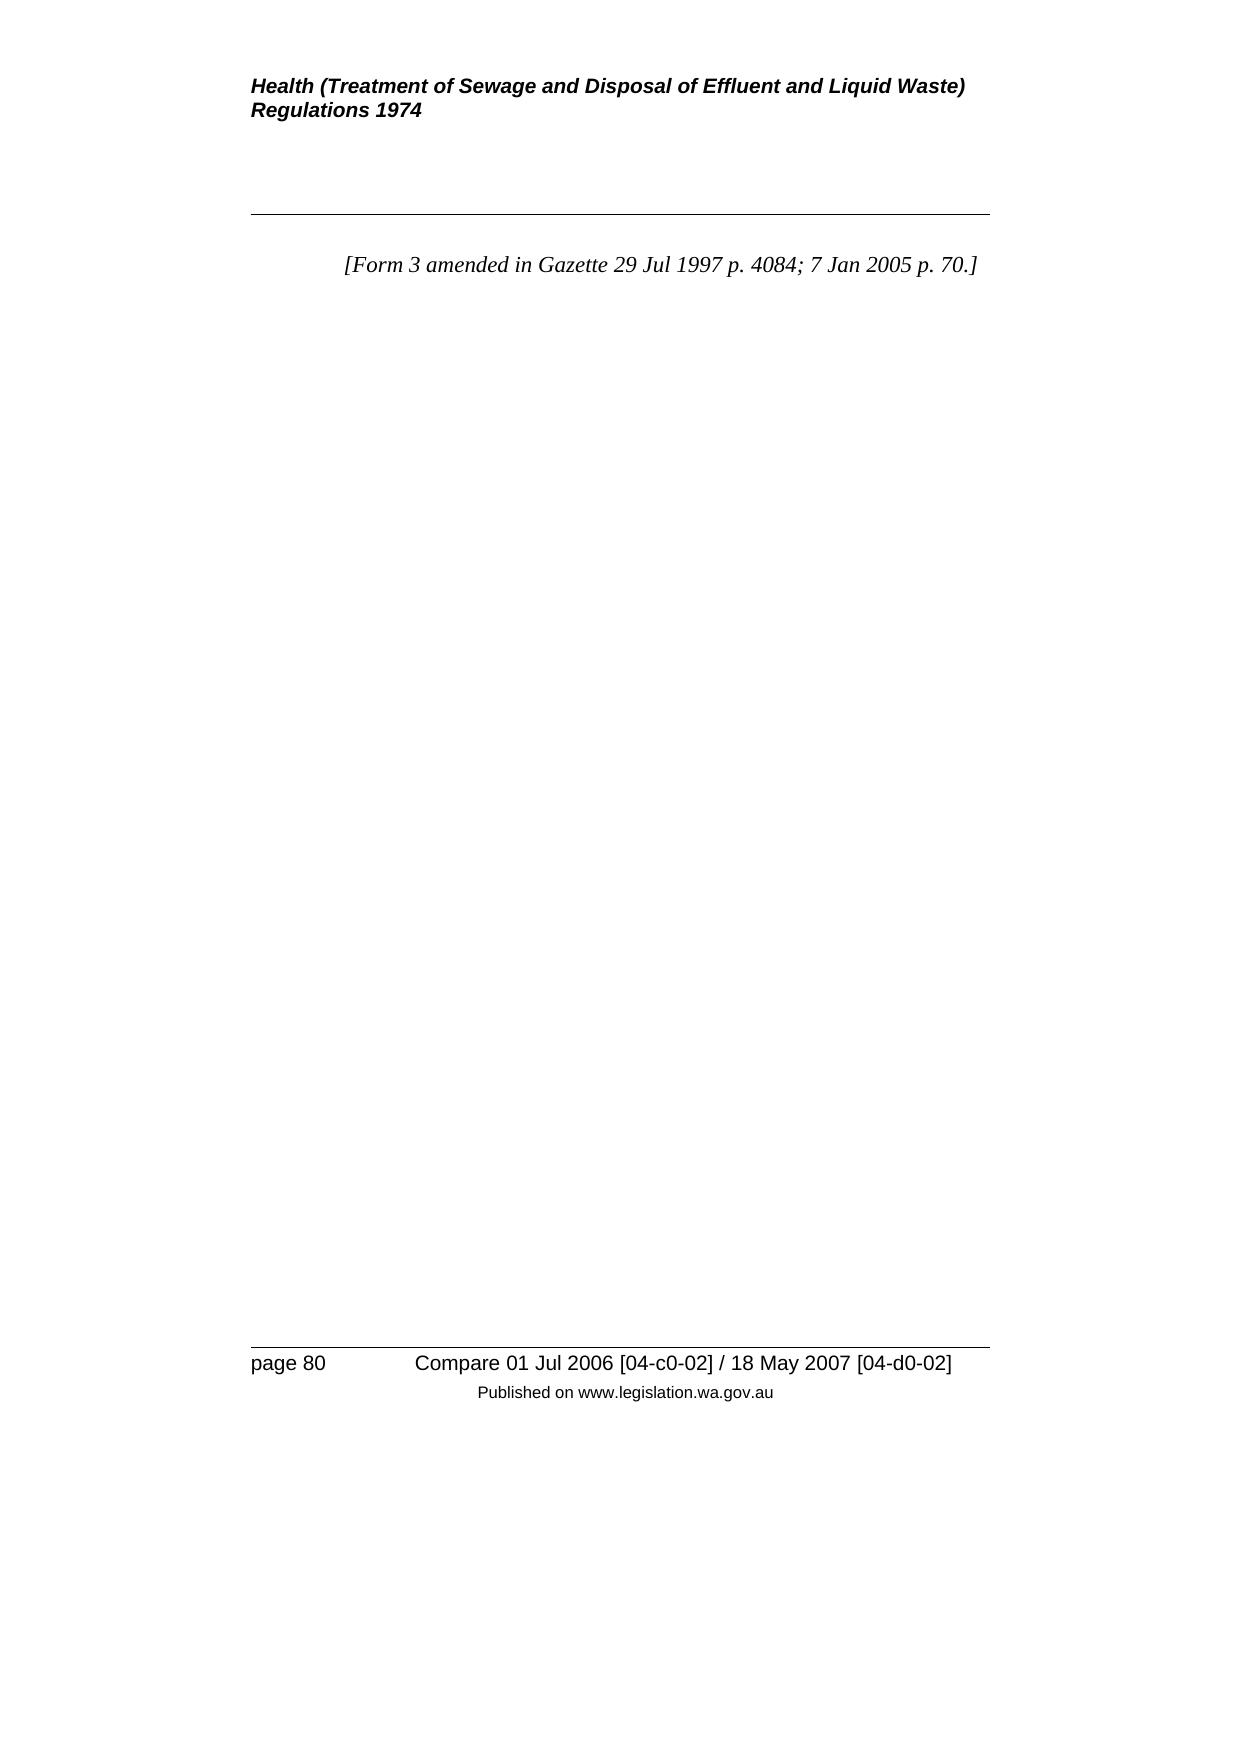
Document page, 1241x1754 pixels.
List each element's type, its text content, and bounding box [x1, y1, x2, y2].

text [Form 3 amended in Gazette 29 Jul 1997 p. 4084; 7 Jan 2005 p. 70.] [251, 251, 990, 278]
